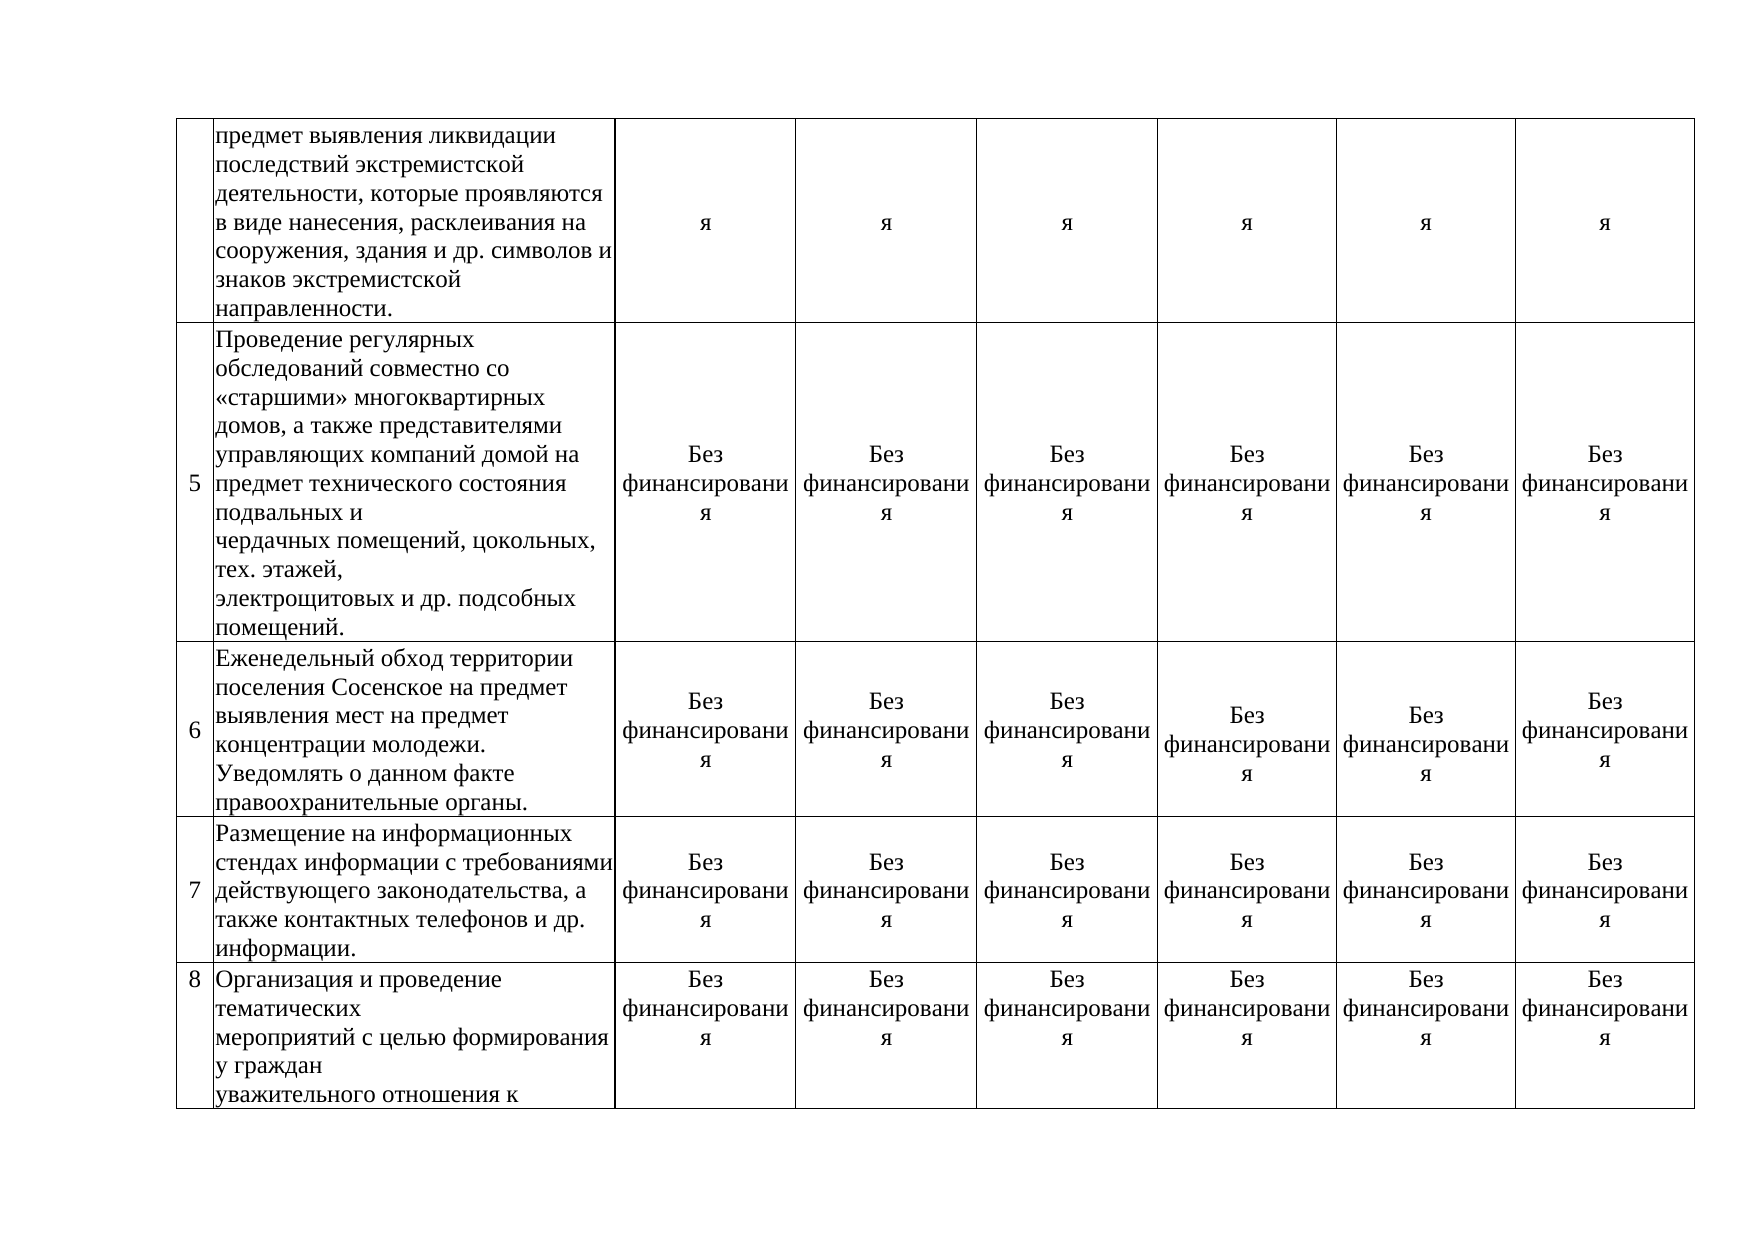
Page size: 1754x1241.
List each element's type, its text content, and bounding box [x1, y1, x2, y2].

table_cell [214, 963, 614, 1108]
table_cell Без финансирования [616, 323, 795, 641]
table_cell Без финансирования [1337, 642, 1515, 816]
table_cell Без финансирования [796, 119, 976, 322]
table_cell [214, 119, 614, 322]
table_cell Без финансирования [1158, 119, 1336, 322]
table_cell 4 [177, 119, 213, 322]
table_cell Без финансирования [1337, 323, 1515, 641]
table_cell Без финансирования [977, 817, 1157, 962]
table_cell Еженедельный обход территории поселения Сосенское на предмет выявления мест на предмет концентрации молодежи. Уведомлять о данном факте правоохранительные органы. [214, 642, 614, 816]
table_cell 7 [177, 817, 213, 962]
table_cell Без финансирования [1337, 963, 1515, 1108]
table_cell Без финансирования [977, 323, 1157, 641]
table_cell Размещение на информационных стендах информации с требованиями действующего законодательства, а также контактных телефонов и др. информации. [214, 817, 614, 962]
table_cell Без финансирования [977, 642, 1157, 816]
table_cell Без финансирования [1158, 642, 1336, 816]
table_cell Без финансирования [1516, 323, 1694, 641]
table_cell Без финансирования [616, 963, 795, 1108]
table_cell Без финансирования [1158, 323, 1336, 641]
table_cell Без финансирования [1516, 963, 1694, 1108]
table_cell Без финансирования [796, 323, 976, 641]
table_cell Без финансирования [1158, 817, 1336, 962]
table_cell Без финансирования [796, 963, 976, 1108]
table_cell Без финансирования [1516, 642, 1694, 816]
table_cell Без финансирования [796, 642, 976, 816]
table_cell Без финансирования [1158, 963, 1336, 1108]
table_cell Без финансирования [616, 817, 795, 962]
table_cell Без финансирования [1516, 119, 1694, 322]
table_cell 8 [177, 963, 213, 1108]
table_cell Без финансирования [1337, 119, 1515, 322]
table_cell Без финансирования [796, 817, 976, 962]
table_cell Без финансирования [616, 119, 795, 322]
table_cell Без финансирования [1516, 817, 1694, 962]
table_cell Без финансирования [977, 119, 1157, 322]
table_cell 6 [177, 642, 213, 816]
table_cell Без финансирования [977, 963, 1157, 1108]
table_cell 5 [177, 323, 213, 641]
table_cell Без финансирования [1337, 817, 1515, 962]
table_cell Без финансирования [616, 642, 795, 816]
table_cell Проведение регулярных обследований совместно со «старшими» многоквартирных домов, а также представителями управляющих компаний домой на предмет технического состояния подвальных и чердачных помещений, цокольных, тех. этажей, электрощитовых и др. подсобных помещений. [214, 323, 614, 641]
